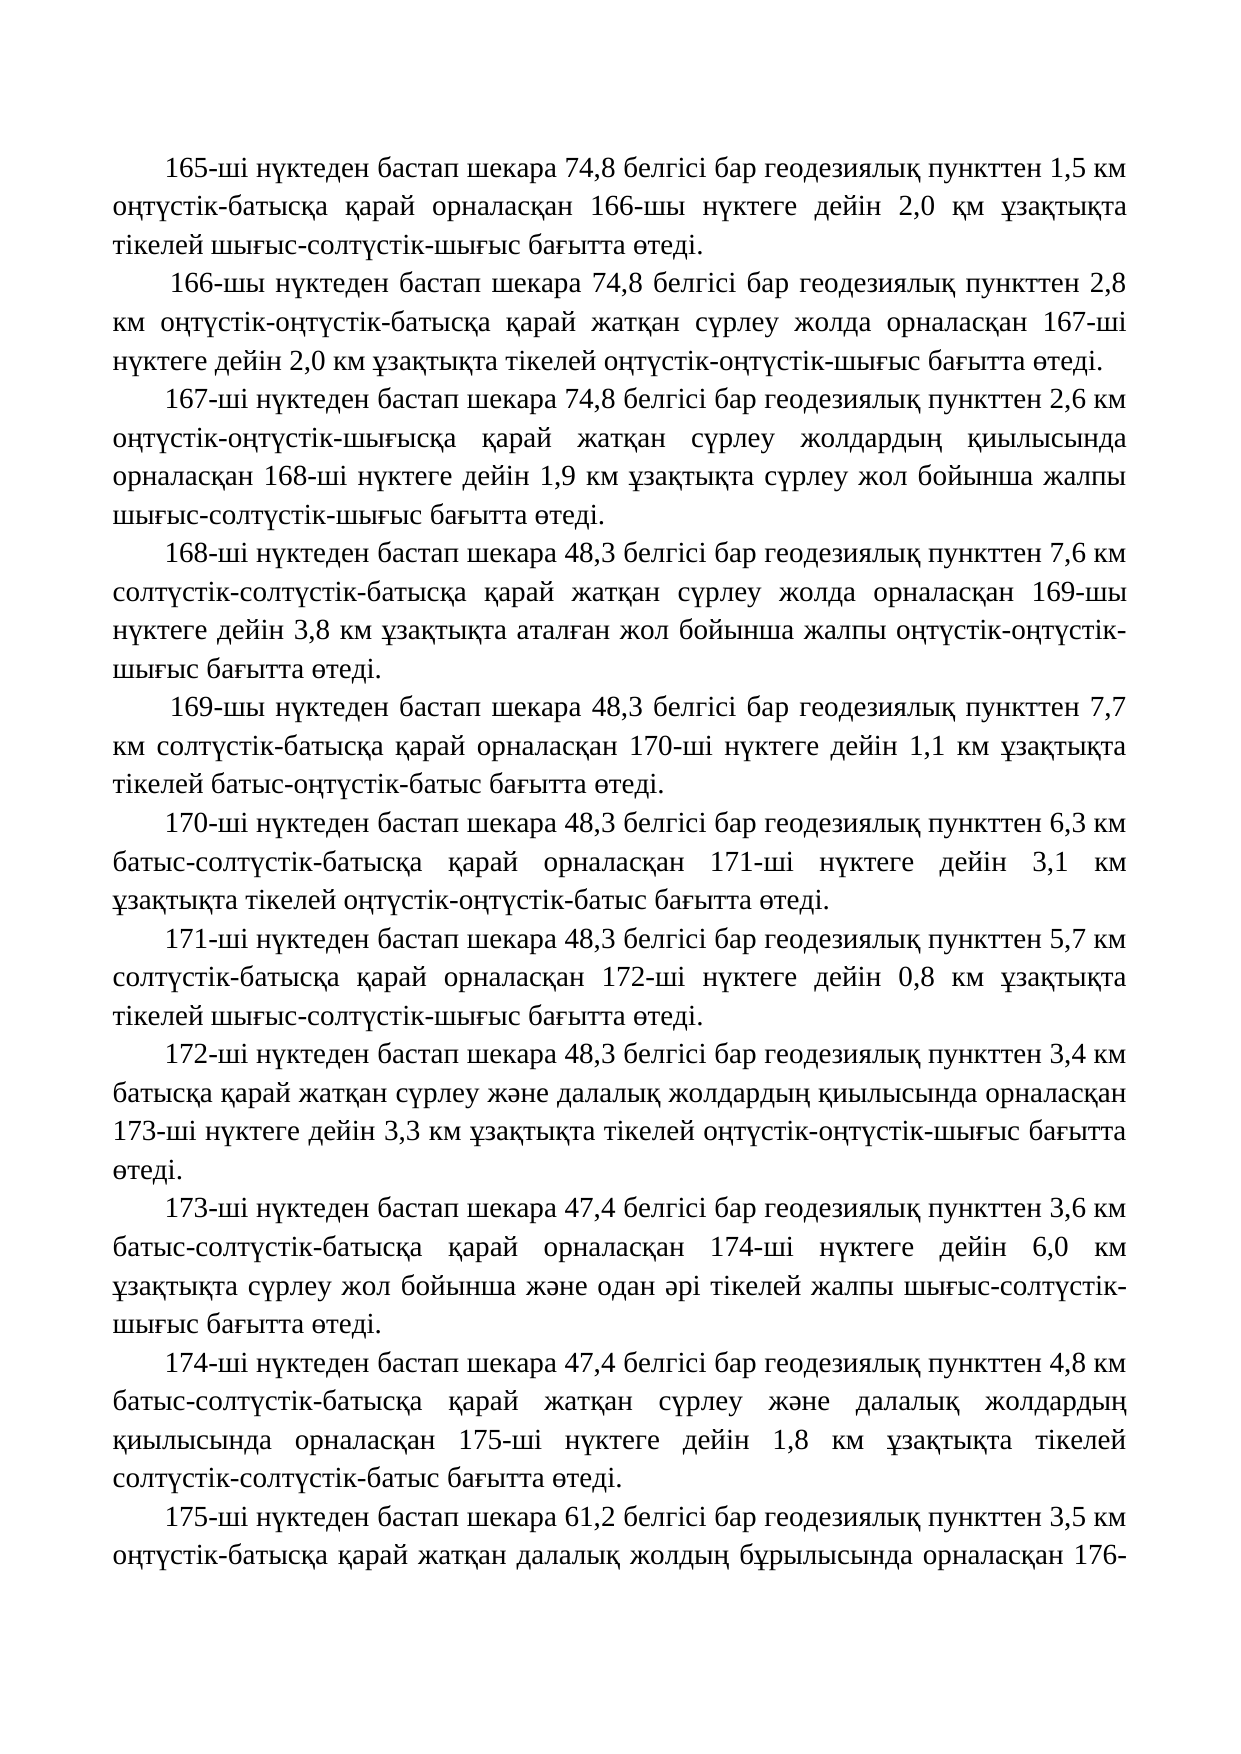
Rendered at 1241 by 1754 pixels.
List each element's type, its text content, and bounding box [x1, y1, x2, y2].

text 170-шi нүктеден бастап шекара 48,3 белгiсi бар геодезиялық пункттен 6,3 км батыс-солтүстік-батысқа қарай орналасқан 171-шi нүктеге дейiн 3,1 км ұзақтықта тiкелей оңтүстiк-оңтүстiк-батыс бағытта өтедi. [112, 805, 1128, 916]
text 169-шы нүктеден бастап шекара 48,3 белгiсi бар геодезиялық пункттен 7,7 км солтүстiк-батысқа қарай орналасқан 170-шi нүктеге дейiн 1,1 км ұзақтықта тiкелей батыс-оңтүстiк-батыс бағытта өтедi. [112, 689, 1128, 800]
text 167-шi нүктеден бастап шекара 74,8 белгiсi бар геодезиялық пункттен 2,6 км оңтүстiк-оңтүстiк-шығысқа қарай жатқан сүрлеу жолдардың қиылысында орналасқан 168-шi нүктеге дейiн 1,9 км ұзақтықта сүрлеу жол бойынша жалпы шығыс-солтүстік-шығыс бағытта өтедi. [112, 381, 1128, 530]
text 166-шы нүктеден бастап шекара 74,8 белгiсi бар геодезиялық пункттен 2,8 км оңтүстiк-оңтүстiк-батысқа қарай жатқан сүрлеу жолда орналасқан 167-шi нүктеге дейiн 2,0 км ұзақтықта тiкелей оңтүстiк-оңтүстiк-шығыс бағытта өтедi. [112, 266, 1128, 376]
text 171-шi нүктеден бастап шекара 48,3 белгiсi бар геодезиялық пункттен 5,7 км солтүстiк-батысқа қарай орналасқан 172-шi нүктеге дейiн 0,8 км ұзақтықта тiкелей шығыс-солтүстiк-шығыс бағытта өтедi. [112, 921, 1128, 1031]
text 168-шi нүктеден бастап шекара 48,3 белгісi бар геодезиялық пункттен 7,6 км солтүстiк-солтүстiк-батысқа қарай жатқан сүрлеу жолда орналасқан 169-шы нүктеге дейiн 3,8 км ұзақтықта аталған жол бойынша жалпы оңтүстiк-оңтүстiк-шығыс бағытта өтедi. [112, 535, 1128, 684]
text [112, 1499, 1128, 1571]
text 174-шi нүктеден бастап шекара 47,4 белгiсi бар геодезиялық пункттен 4,8 км батыс-солтүстiк-батысқа қарай жатқан сүрлеу және далалық жолдардың қиылысында орналасқан 175-шi нүктеге дейiн 1,8 км ұзақтықта тiкелей солтүстiк-солтүстiк-батыс бағытта өтедi. [112, 1345, 1128, 1494]
text 173-шi нүктеден бастап шекара 47,4 белгiсi бар геодезиялық пункттен 3,6 км батыс-солтүстiк-батысқа қарай орналасқан 174-шi нүктеге дейiн 6,0 км ұзақтықта сүрлеу жол бойынша және одан әрi тiкелей жалпы шығыс-солтүстiк-шығыс бағытта өтедi. [112, 1191, 1128, 1340]
text 172-шi нүктеден бастап шекара 48,3 белгiсi бар геодезиялық пункттен 3,4 км батысқа қарай жатқан сүрлеу және далалық жолдардың қиылысында орналасқан 173-шi нүктеге дейiн 3,3 км ұзақтықта тікелей оңтүстiк-оңтүстiк-шығыс бағытта өтедi. [112, 1036, 1128, 1186]
text 165-шi нүктеден бастап шекара 74,8 белгісi бар геодезиялық пункттен 1,5 км оңтүстiк-батысқа қарай орналасқан 166-шы нүктеге дейiн 2,0 қм ұзақтықта тiкелей шығыс-солтүстiк-шығыс бағытта өтедi. [112, 150, 1128, 261]
